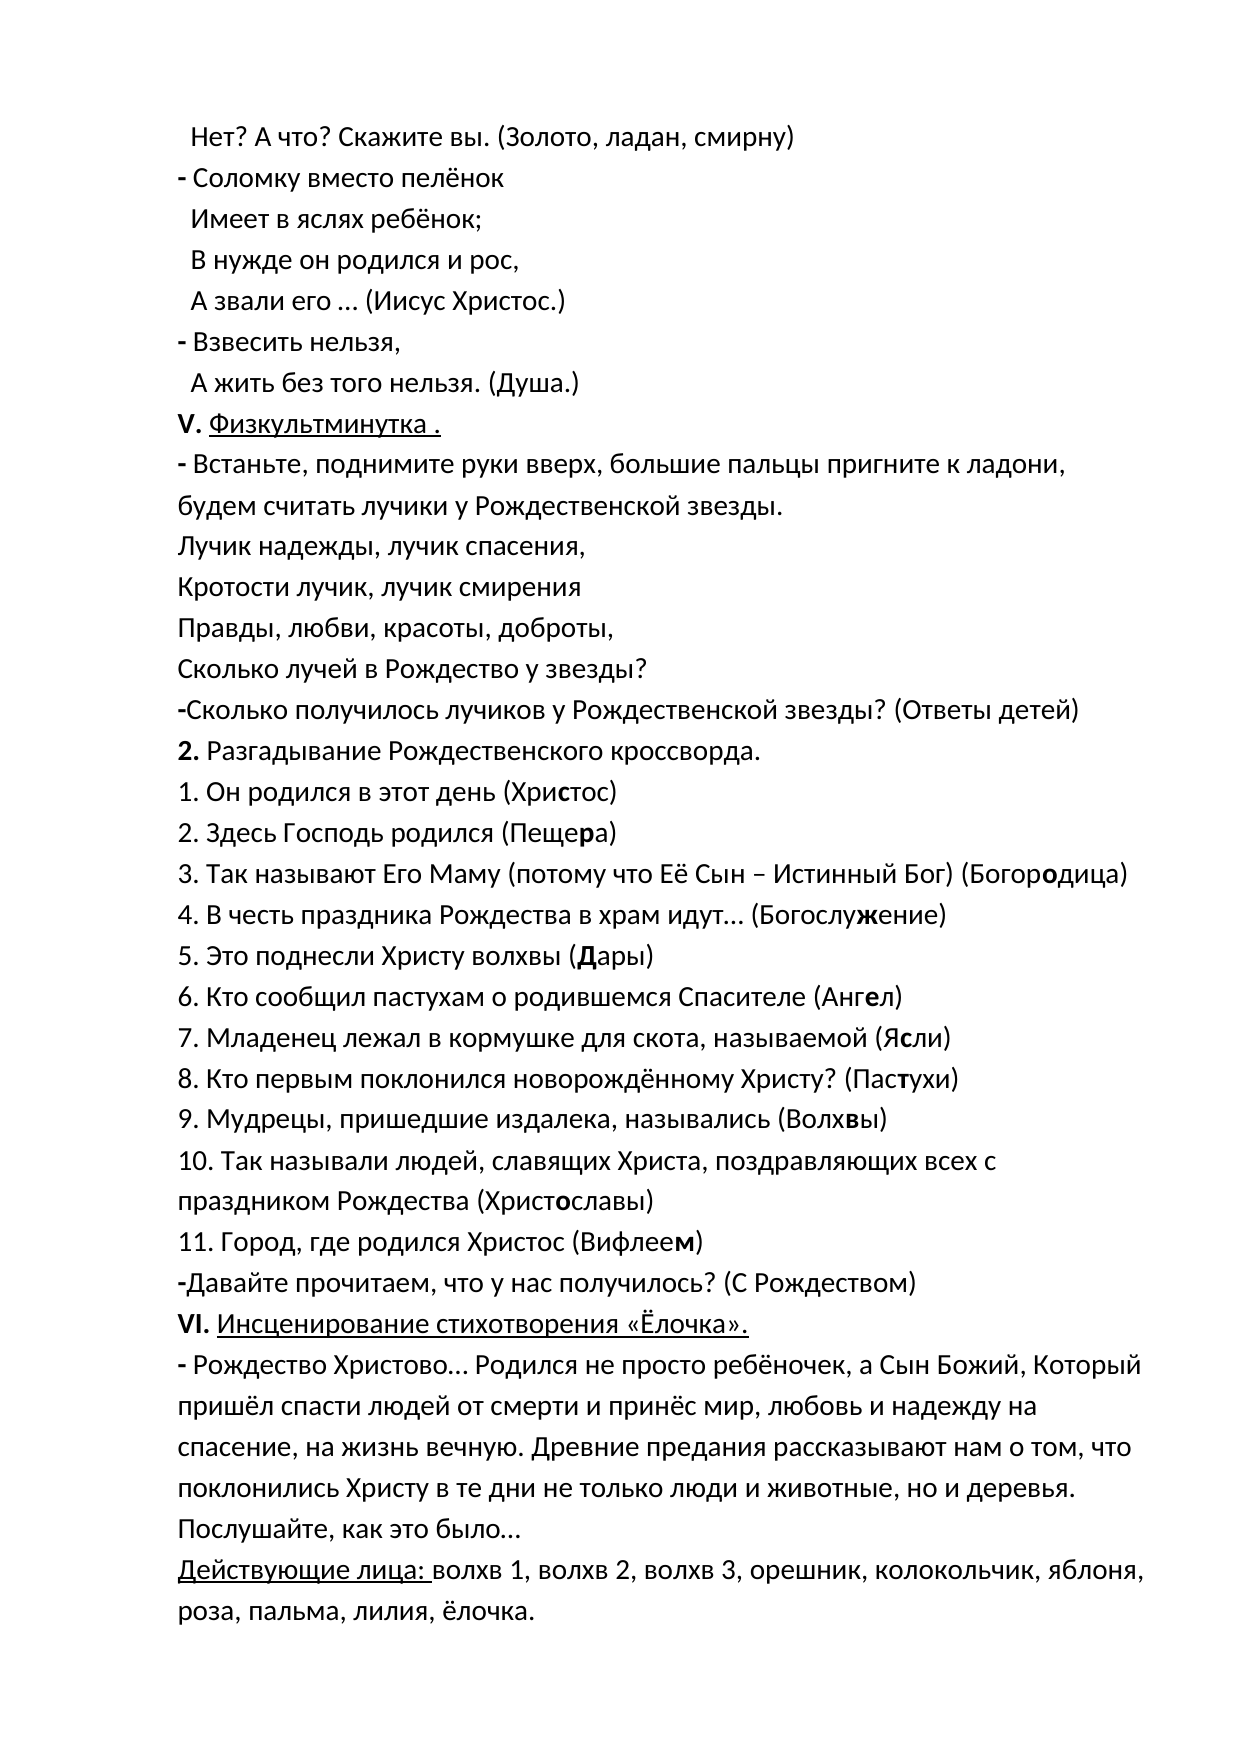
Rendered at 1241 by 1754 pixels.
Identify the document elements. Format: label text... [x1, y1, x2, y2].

text 9. Мудрецы, пришедшие издалека, назывались (Волхвы) [177, 1101, 1152, 1136]
text 3. Так называют Его Маму (потому что Её Сын – Истинный Бог) (Богородица) [177, 855, 1152, 891]
text V. Физкультминутка . [177, 405, 1152, 440]
text 8. Кто первым поклонился новорождённому Христу? (Пастухи) [177, 1060, 1152, 1095]
text -Давайте прочитаем, что у нас получилось? (С Рождеством) [177, 1264, 1152, 1300]
text Лучик надежды, лучик спасения, [177, 527, 1152, 563]
text 2. Здесь Господь родился (Пещера) [177, 814, 1152, 850]
text 2. Разгадывание Рождественского кроссворда. [177, 732, 1152, 768]
text Имеет в яслях ребёнок; [177, 200, 1152, 236]
text Нет? А что? Скажите вы. (Золото, ладан, смирну) [177, 118, 1152, 154]
text 5. Это поднесли Христу волхвы (Дары) [177, 937, 1152, 972]
text Действующие лица: волхв 1, волхв 2, волхв 3, орешник, колокольчик, яблоня, роза, пальма, лилия, ёлочка. [177, 1551, 1152, 1627]
text Сколько лучей в Рождество у звезды? [177, 650, 1152, 686]
text 4. В честь праздника Рождества в храм идут… (Богослужение) [177, 896, 1152, 932]
text VI. Инсценирование стихотворения «Ёлочка». [177, 1305, 1152, 1341]
text 11. Город, где родился Христос (Вифлеем) [177, 1223, 1152, 1259]
text - Встаньте, поднимите руки вверх, большие пальцы пригните к ладони, будем считать лучики у Рождественской звезды. [177, 446, 1152, 522]
text А звали его … (Иисус Христос.) [177, 282, 1152, 317]
text Кротости лучик, лучик смирения [177, 568, 1152, 604]
text - Взвесить нельзя, [177, 323, 1152, 358]
text 1. Он родился в этот день (Христос) [177, 773, 1152, 809]
text - Соломку вместо пелёнок [177, 159, 1152, 195]
text В нужде он родился и рос, [177, 241, 1152, 277]
text -Сколько получилось лучиков у Рождественской звезды? (Ответы детей) [177, 691, 1152, 727]
text 10. Так называли людей, славящих Христа, поздравляющих всех с праздником Рождества (Христославы) [177, 1142, 1152, 1218]
text 7. Младенец лежал в кормушке для скота, называемой (Ясли) [177, 1019, 1152, 1054]
text 6. Кто сообщил пастухам о родившемся Спасителе (Ангел) [177, 978, 1152, 1013]
text - Рождество Христово… Родился не просто ребёночек, а Сын Божий, Который пришёл спасти людей от смерти и принёс мир, любовь и надежду на спасение, на жизнь вечную. Древние предания рассказывают нам о том, что поклонились Христу в те дни не только люди и животные, но и деревья. Послушайте, как это было… [177, 1346, 1152, 1546]
text А жить без того нельзя. (Душа.) [177, 364, 1152, 399]
text Правды, любви, красоты, доброты, [177, 609, 1152, 645]
